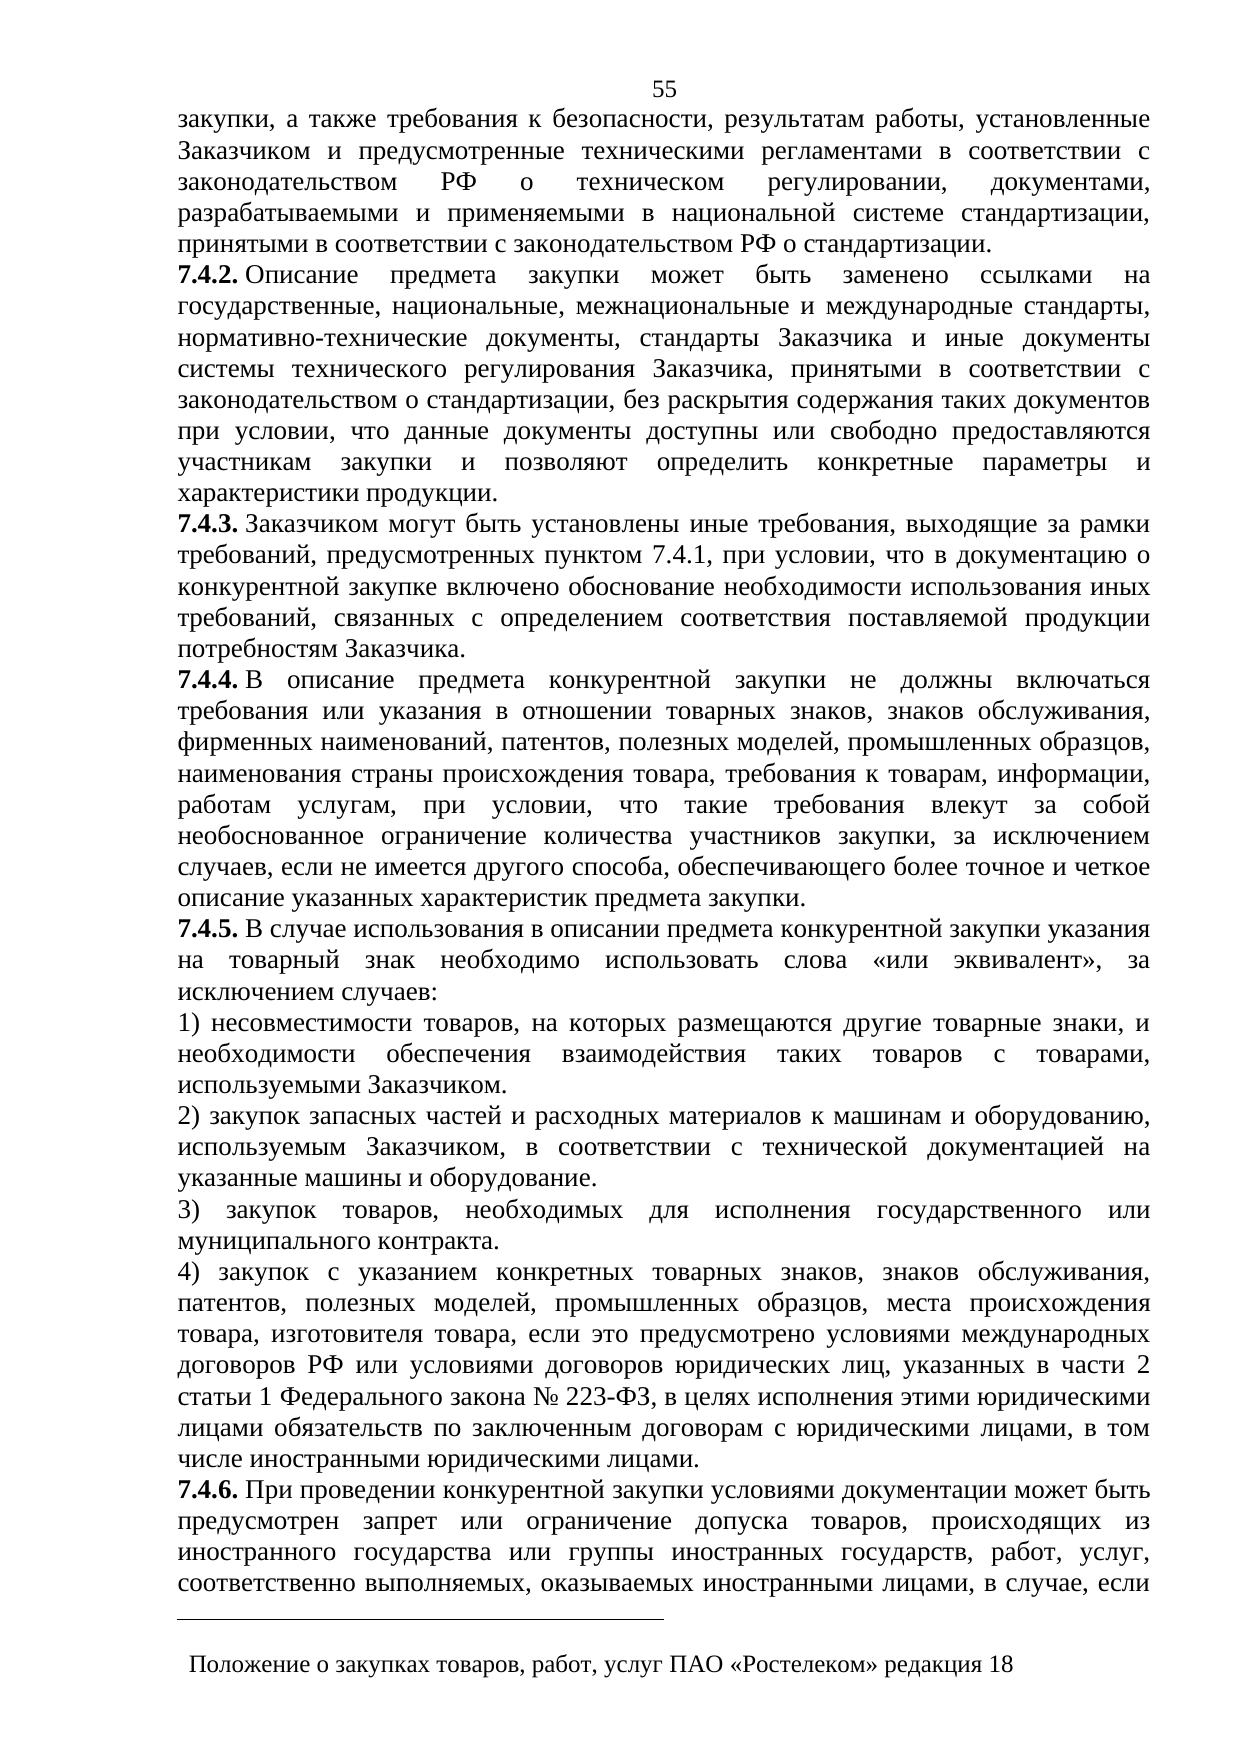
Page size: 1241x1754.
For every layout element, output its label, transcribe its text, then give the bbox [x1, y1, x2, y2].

list В описание предмета конкурентной закупки не должны включаться требования или указания в отношении товарных знаков, знаков обслуживания, фирменных наименований, патентов, полезных моделей, промышленных образцов, наименования страны происхождения товара, требования к товарам, информации, работам услугам, при условии, что такие требования влекут за собой необоснованное ограничение количества участников закупки, за исключением случаев, если не имеется другого способа, обеспечивающего более точное и четкое описание указанных характеристик предмета закупки. [177, 663, 1152, 912]
list В случае использования в описании предмета конкурентной закупки указания на товарный знак необходимо использовать слова «или эквивалент», за исключением случаев: [177, 912, 1152, 1006]
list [177, 103, 1152, 258]
text 3) закупок товаров, необходимых для исполнения государственного или муниципального контракта. [177, 1193, 1152, 1255]
list Описание предмета закупки может быть заменено ссылками на государственные, национальные, межнациональные и международные стандарты, нормативно-технические документы, стандарты Заказчика и иные документы системы технического регулирования Заказчика, принятыми в соответствии с законодательством о стандартизации, без раскрытия содержания таких документов при условии, что данные документы доступны или свободно предоставляются участникам закупки и позволяют определить конкретные параметры и характеристики продукции. [177, 258, 1152, 507]
text 4) закупок с указанием конкретных товарных знаков, знаков обслуживания, патентов, полезных моделей, промышленных образцов, места происхождения товара, изготовителя товара, если это предусмотрено условиями международных договоров РФ или условиями договоров юридических лиц, указанных в части 2 статьи 1 Федерального закона № 223-ФЗ, в целях исполнения этими юридическими лицами обязательств по заключенным договорам с юридическими лицами, в том числе иностранными юридическими лицами. [177, 1255, 1152, 1473]
text 1) несовместимости товаров, на которых размещаются другие товарные знаки, и необходимости обеспечения взаимодействия таких товаров с товарами, используемыми Заказчиком. [177, 1006, 1152, 1099]
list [177, 1473, 1152, 1598]
list Заказчиком могут быть установлены иные требования, выходящие за рамки требований, предусмотренных пунктом 7.4.1, при условии, что в документацию о конкурентной закупке включено обоснование необходимости использования иных требований, связанных с определением соответствия поставляемой продукции потребностям Заказчика. [177, 507, 1152, 663]
text 2) закупок запасных частей и расходных материалов к машинам и оборудованию, используемым Заказчиком, в соответствии с технической документацией на указанные машины и оборудование. [177, 1099, 1152, 1193]
